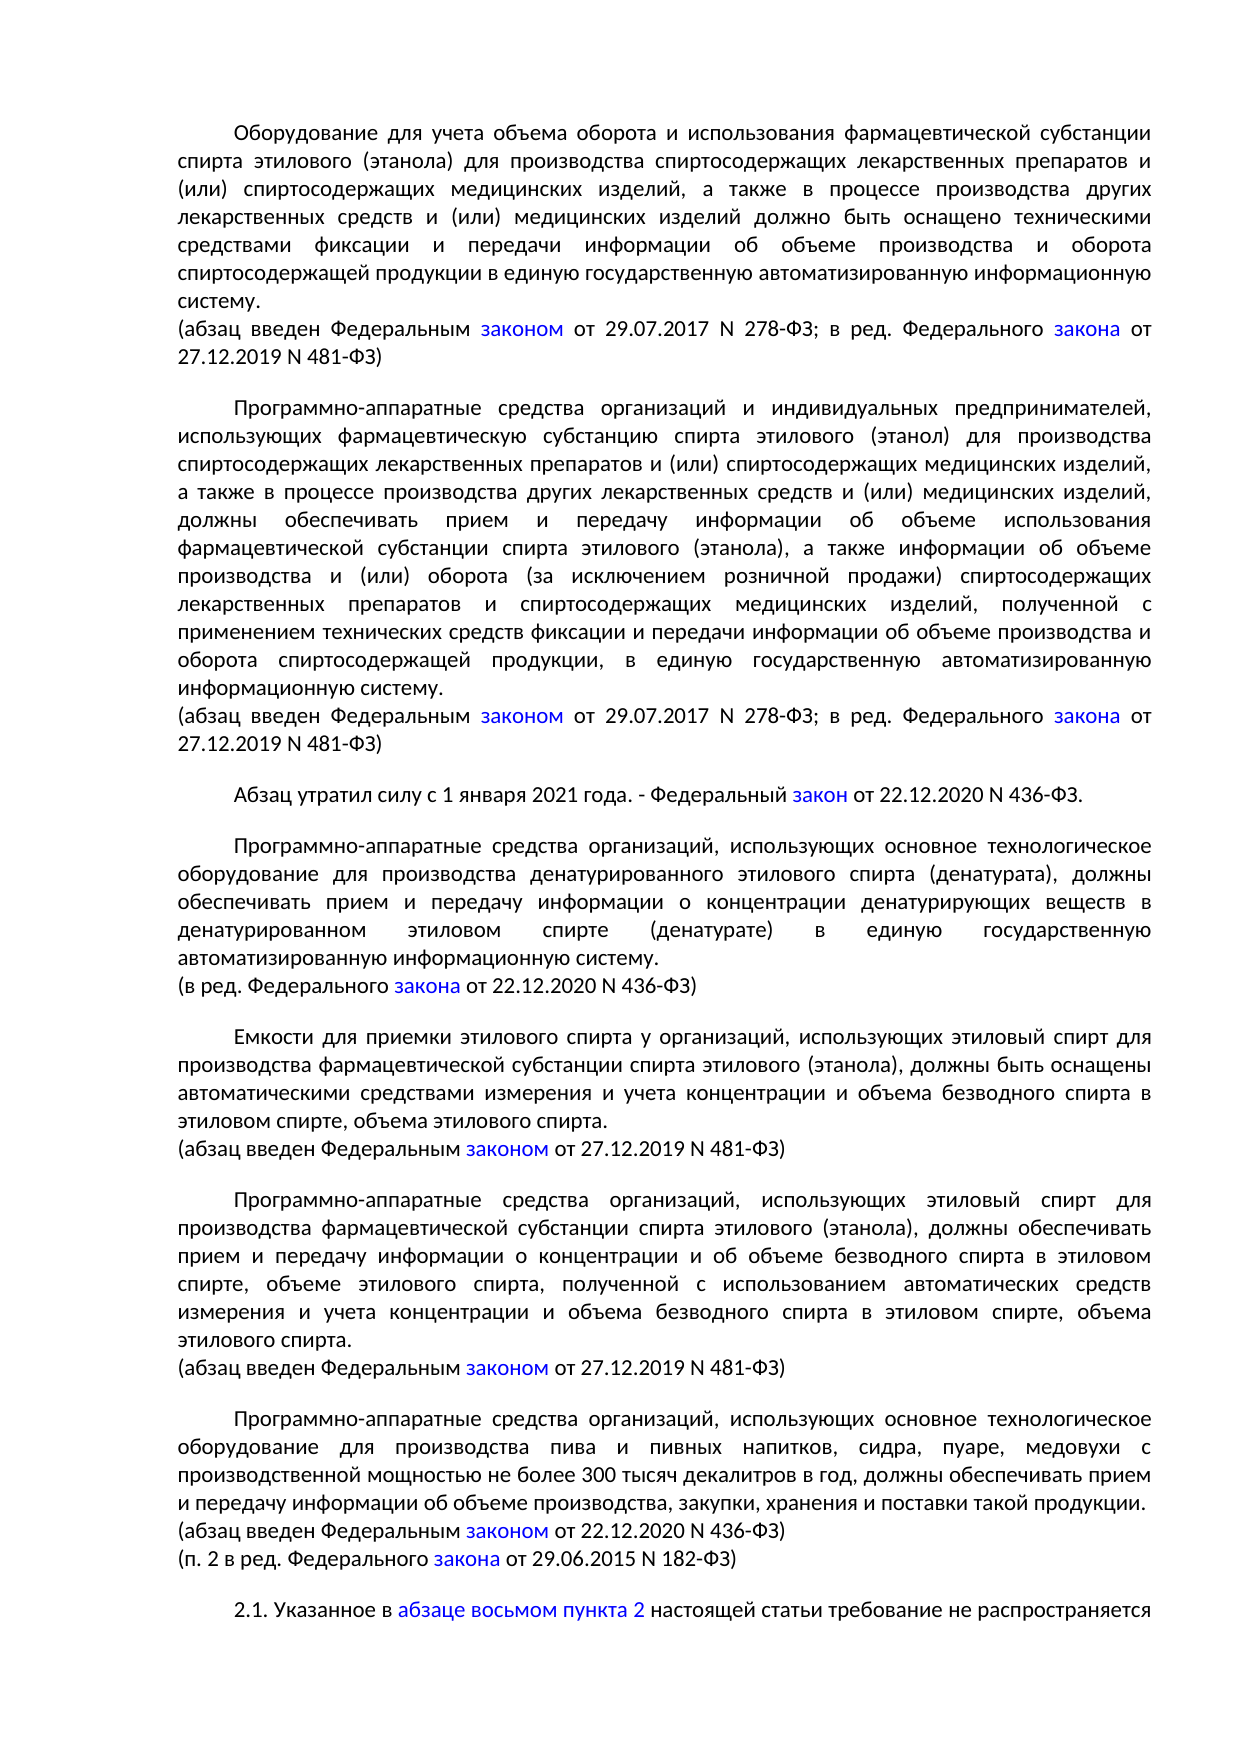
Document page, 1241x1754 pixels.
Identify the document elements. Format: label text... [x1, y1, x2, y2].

text (п. 2 в ред. Федерального закона от 29.06.2015 N 182-ФЗ) [177, 1544, 1152, 1573]
text (абзац введен Федеральным законом от 29.07.2017 N 278-ФЗ; в ред. Федерального закона от 27.12.2019 N 481-ФЗ) [177, 314, 1152, 370]
text Емкости для приемки этилового спирта у организаций, использующих этиловый спирт для производства фармацевтической субстанции спирта этилового (этанола), должны быть оснащены автоматическими средствами измерения и учета концентрации и объема безводного спирта в этиловом спирте, объема этилового спирта. [177, 1022, 1152, 1134]
text (в ред. Федерального закона от 22.12.2020 N 436-ФЗ) [177, 971, 1152, 999]
text Абзац утратил силу с 1 января 2021 года. - Федеральный закон от 22.12.2020 N 436-ФЗ. [177, 780, 1152, 808]
text Программно-аппаратные средства организаций, использующих этиловый спирт для производства фармацевтической субстанции спирта этилового (этанола), должны обеспечивать прием и передачу информации о концентрации и об объеме безводного спирта в этиловом спирте, объеме этилового спирта, полученной с использованием автоматических средств измерения и учета концентрации и объема безводного спирта в этиловом спирте, объема этилового спирта. [177, 1185, 1152, 1353]
text Программно-аппаратные средства организаций и индивидуальных предпринимателей, использующих фармацевтическую субстанцию спирта этилового (этанол) для производства спиртосодержащих лекарственных препаратов и (или) спиртосодержащих медицинских изделий, а также в процессе производства других лекарственных средств и (или) медицинских изделий, должны обеспечивать прием и передачу информации об объеме использования фармацевтической субстанции спирта этилового (этанола), а также информации об объеме производства и (или) оборота (за исключением розничной продажи) спиртосодержащих лекарственных препаратов и спиртосодержащих медицинских изделий, полученной с применением технических средств фиксации и передачи информации об объеме производства и оборота спиртосодержащей продукции, в единую государственную автоматизированную информационную систему. [177, 393, 1152, 701]
text Программно-аппаратные средства организаций, использующих основное технологическое оборудование для производства денатурированного этилового спирта (денатурата), должны обеспечивать прием и передачу информации о концентрации денатурирующих веществ в денатурированном этиловом спирте (денатурате) в единую государственную автоматизированную информационную систему. [177, 831, 1152, 971]
text Программно-аппаратные средства организаций, использующих основное технологическое оборудование для производства пива и пивных напитков, сидра, пуаре, медовухи с производственной мощностью не более 300 тысяч декалитров в год, должны обеспечивать прием и передачу информации об объеме производства, закупки, хранения и поставки такой продукции. [177, 1404, 1152, 1517]
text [177, 1596, 1152, 1623]
text (абзац введен Федеральным законом от 29.07.2017 N 278-ФЗ; в ред. Федерального закона от 27.12.2019 N 481-ФЗ) [177, 701, 1152, 757]
text Оборудование для учета объема оборота и использования фармацевтической субстанции спирта этилового (этанола) для производства спиртосодержащих лекарственных препаратов и (или) спиртосодержащих медицинских изделий, а также в процессе производства других лекарственных средств и (или) медицинских изделий должно быть оснащено техническими средствами фиксации и передачи информации об объеме производства и оборота спиртосодержащей продукции в единую государственную автоматизированную информационную систему. [177, 118, 1152, 314]
text (абзац введен Федеральным законом от 22.12.2020 N 436-ФЗ) [177, 1517, 1152, 1544]
text (абзац введен Федеральным законом от 27.12.2019 N 481-ФЗ) [177, 1134, 1152, 1162]
text (абзац введен Федеральным законом от 27.12.2019 N 481-ФЗ) [177, 1353, 1152, 1382]
